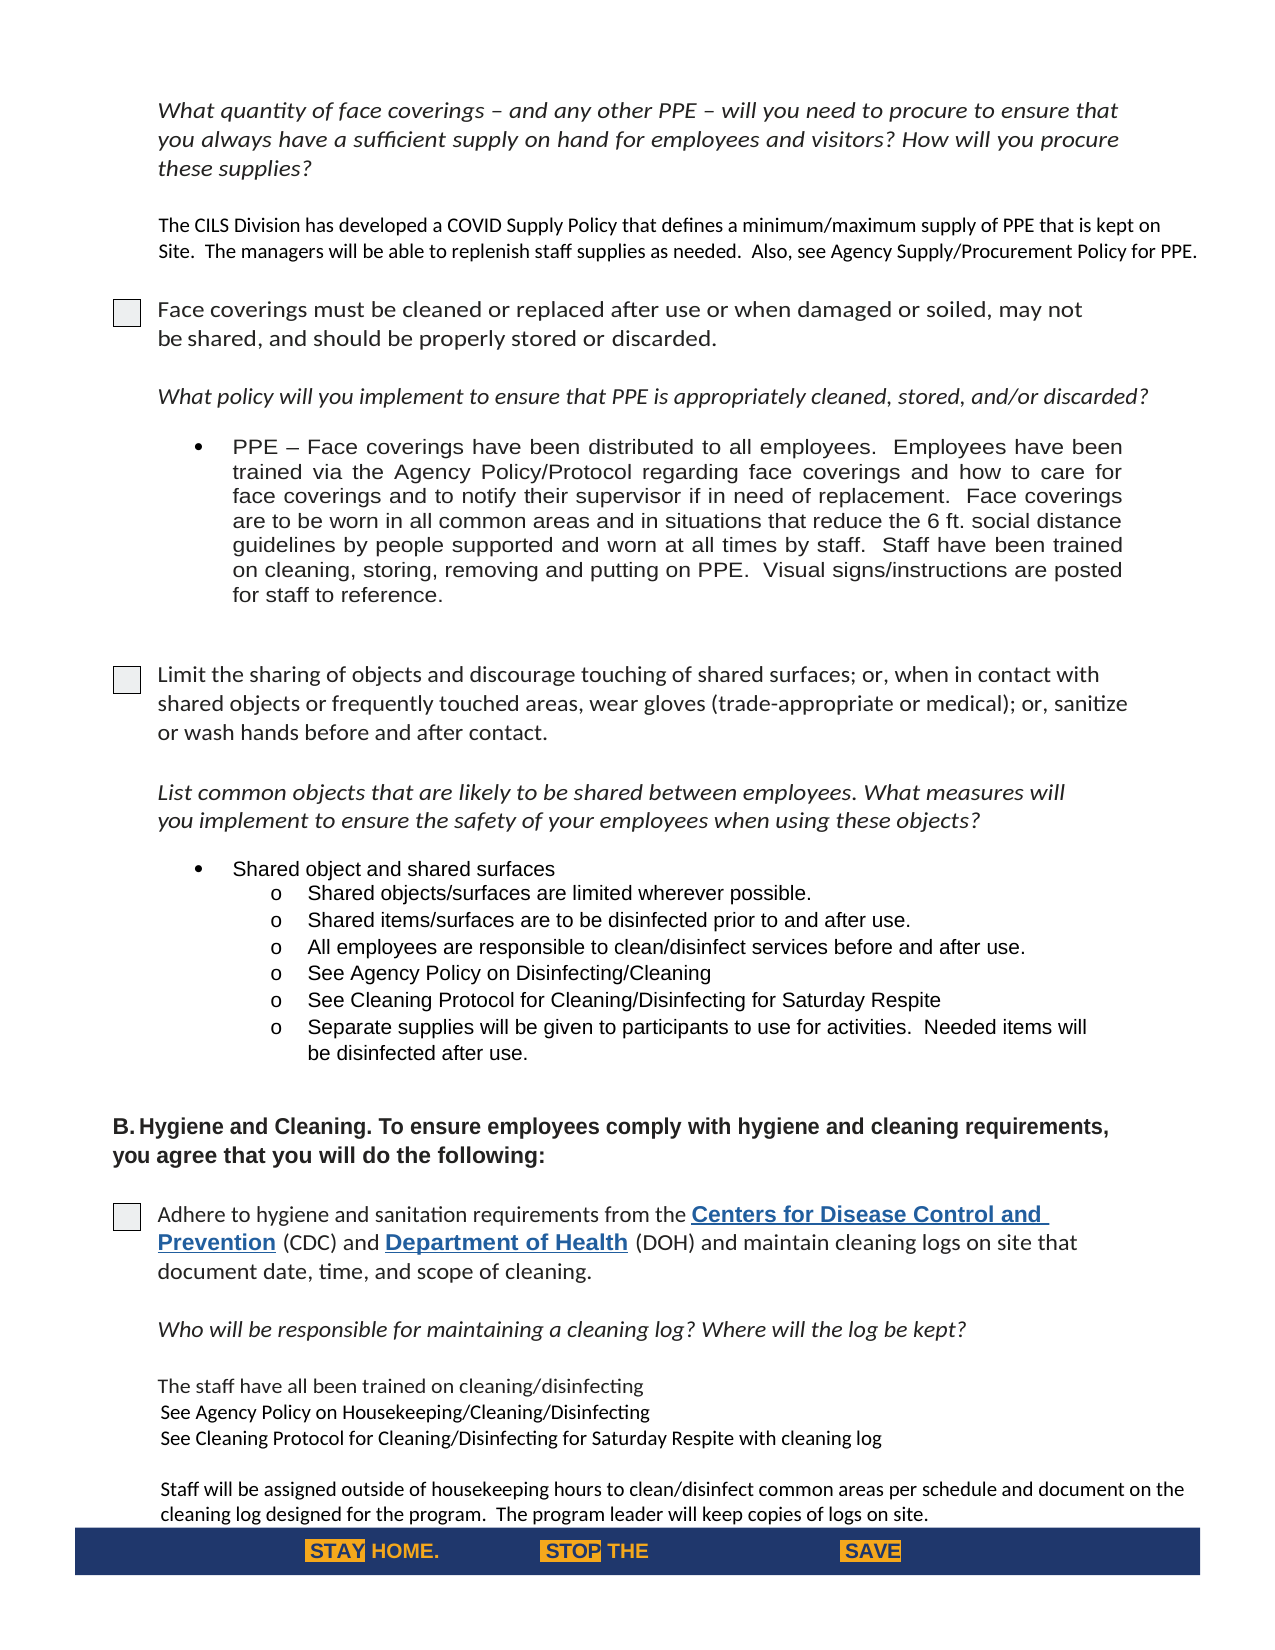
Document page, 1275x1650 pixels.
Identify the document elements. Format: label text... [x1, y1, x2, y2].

text Face coverings must be cleaned or replaced after use or when damaged or soiled, may not be shared, and should be properly stored or discarded. [157, 295, 1102, 352]
list PPE – Face coverings have been distributed to all employees. Employees have been trained via the Agency Policy/Protocol regarding face coverings and how to care for face coverings and to notify their supervisor if in need of replacement. Face coverings are to be worn in all common areas and in situations that reduce the 6 ft. social distance guidelines by people supported and worn at all times by staff. Staff have been trained on cleaning, storing, removing and putting on PPE. Visual signs/instructions are posted for staff to reference. [195, 435, 1124, 606]
text The CILS Division has developed a COVID Supply Policy that defines a minimum/maximum supply of PPE that is kept on [64, 212, 1210, 238]
text List common objects that are likely to be shared between employees. What measures will you implement to ensure the safety of your employees when using these objects? [157, 778, 1109, 834]
text Site. The managers will be able to replenish staff supplies as needed. Also, see Agency Supply/Procurement Policy for PPE. [64, 238, 1210, 263]
list See Agency Policy on Disinfecting/Cleaning [270, 961, 1109, 987]
subtitle Hygiene and Cleaning. To ensure employees comply with hygiene and cleaning requirements, you agree that you will do the following: [112, 1113, 1140, 1168]
list See Cleaning Protocol for Cleaning/Disinfecting for Saturday Respite [270, 988, 1109, 1014]
text See Cleaning Protocol for Cleaning/Disinfecting for Saturday Respite with cleaning log [160, 1425, 1210, 1450]
list Separate supplies will be given to participants to use for activities. Needed items will be disinfected after use. [270, 1014, 1109, 1065]
text See Agency Policy on Housekeeping/Cleaning/Disinfecting [160, 1399, 1210, 1425]
text What quantity of face coverings – and any other PPE – will you need to procure to ensure that you always have a sufficient supply on hand for employees and visitors? How will you procure these supplies? [157, 96, 1124, 182]
text The staff have all been trained on cleaning/disinfecting [157, 1373, 1210, 1399]
text Limit the sharing of objects and discourage touching of shared surfaces; or, when in contact with shared objects or frequently touched areas, wear gloves (trade-appropriate or medical); or, sanitize or wash hands before and after contact. [157, 660, 1135, 746]
list Shared items/surfaces are to be disinfected prior to and after use. [270, 908, 1109, 934]
list Shared object and shared surfaces [195, 856, 1109, 880]
list All employees are responsible to clean/disinfect services before and after use. [270, 934, 1109, 960]
text Adhere to hygiene and sanitation requirements from the Centers for Disease Control and Prevention (CDC) and Department of Health (DOH) and maintain cleaning logs on site that document date, time, and scope of cleaning. [157, 1200, 1158, 1285]
text What policy will you implement to ensure that PPE is appropriately cleaned, stored, and/or discarded? [157, 382, 1210, 410]
text Staff will be assigned outside of housekeeping hours to clean/disinfect common areas per schedule and document on the cleaning log designed for the program. The program leader will keep copies of logs on site. [160, 1476, 1210, 1527]
text Who will be responsible for maintaining a cleaning log? Where will the log be kept? [157, 1316, 1210, 1344]
list Shared objects/surfaces are limited wherever possible. [270, 881, 1109, 907]
